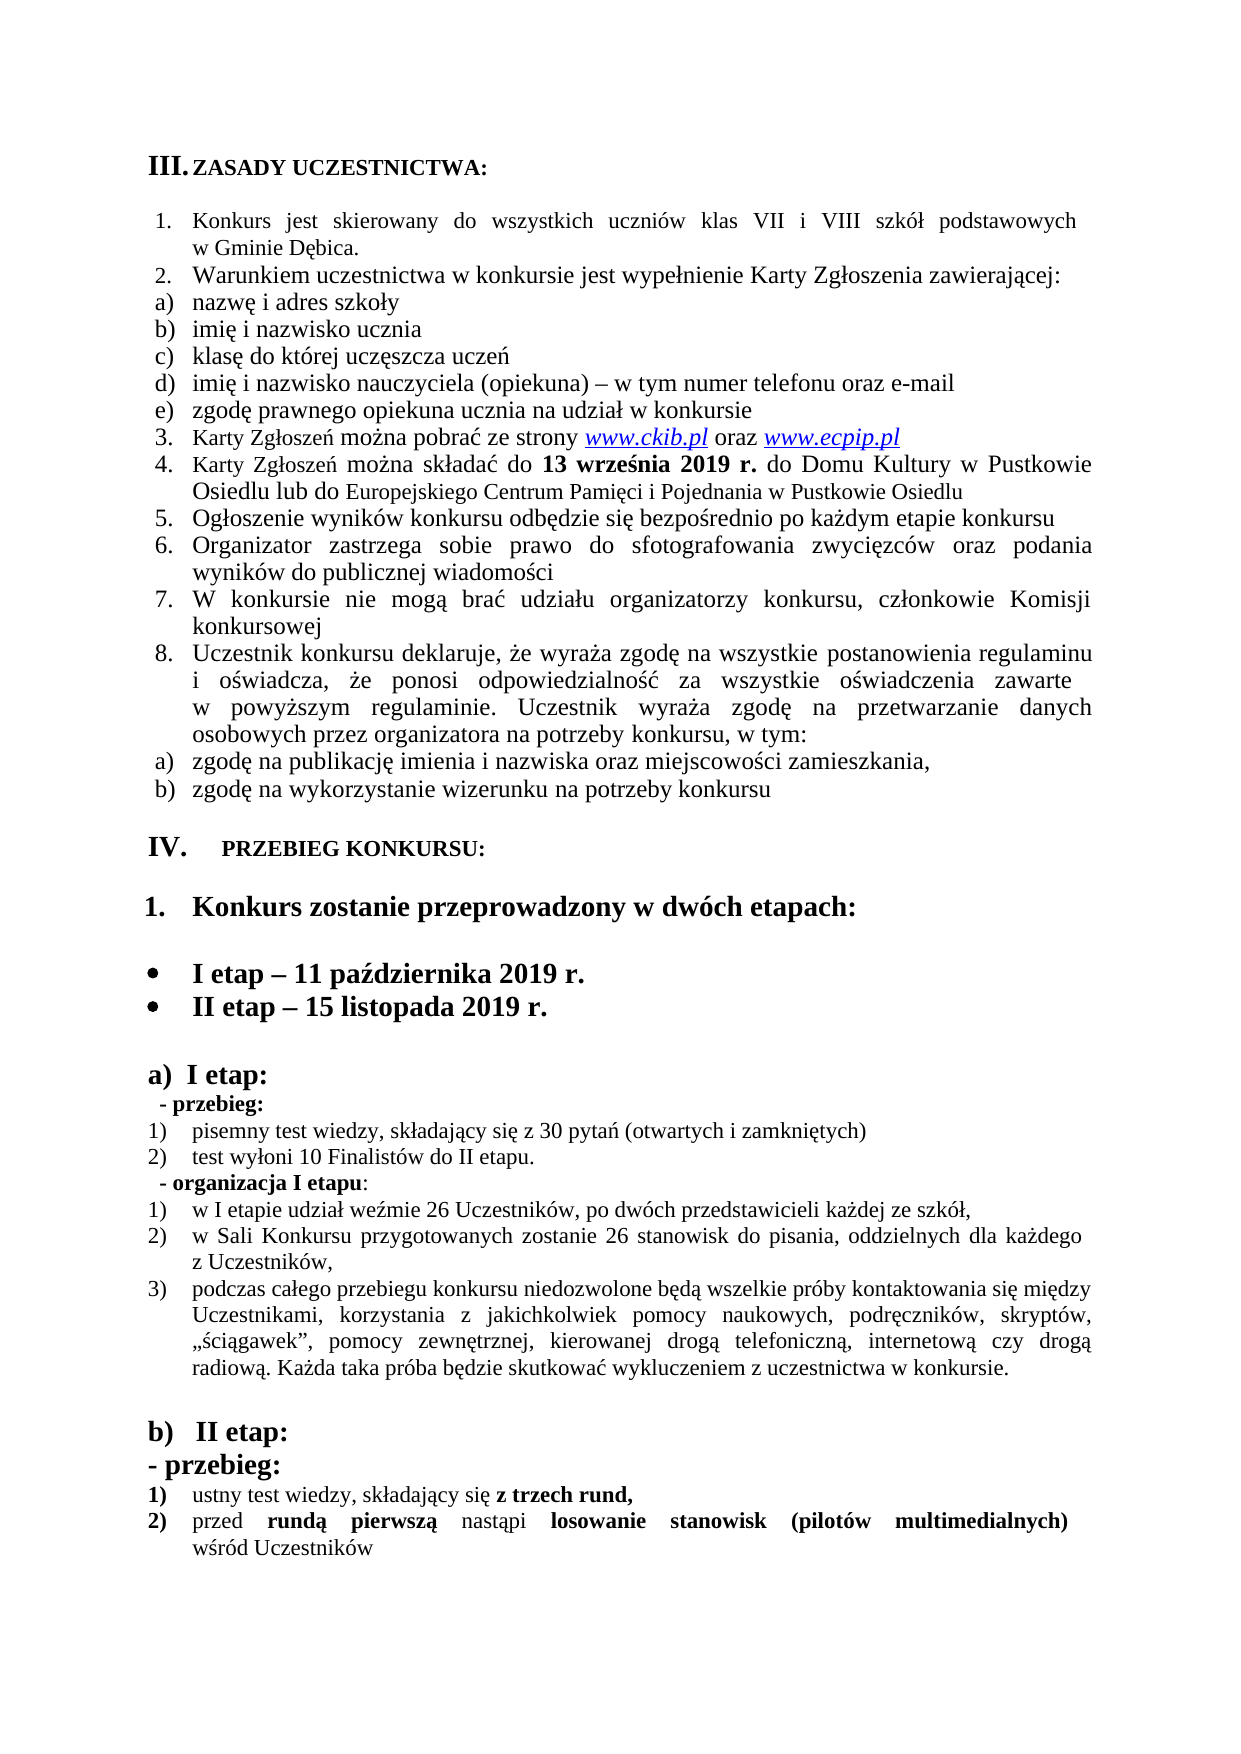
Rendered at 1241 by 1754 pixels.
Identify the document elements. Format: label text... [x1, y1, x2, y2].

list Organizator zastrzega sobie prawo do sfotografowania zwycięzców oraz podania wyników do publicznej wiadomości [154, 532, 1093, 586]
list b) II etap: [148, 1414, 1093, 1447]
list imię i nazwisko ucznia [154, 316, 1093, 343]
list podczas całego przebiegu konkursu niedozwolone będą wszelkie próby kontaktowania się między Uczestnikami, korzystania z jakichkolwiek pomocy naukowych, podręczników, skryptów, „ściągawek”, pomocy zewnętrznej, kierowanej drogą telefoniczną, internetową czy drogą radiową. Każda taka próba będzie skutkować wykluczeniem z uczestnictwa w konkursie. [148, 1275, 1093, 1380]
list Karty Zgłoszeń można pobrać ze strony www.ckib.pl oraz www.ecpip.pl [154, 424, 1093, 451]
list ustny test wiedzy, składający się z trzech rund, [148, 1481, 1093, 1507]
list w Sali Konkursu przygotowanych zostanie 26 stanowisk do pisania, oddzielnych dla każdego z Uczestników, [148, 1222, 1093, 1275]
list - przebieg: [148, 1090, 1093, 1117]
list Uczestnik konkursu deklaruje, że wyraża zgodę na wszystkie postanowienia regulaminu i oświadcza, że ponosi odpowiedzialność za wszystkie oświadczenia zawarte w powyższym regulaminie. Uczestnik wyraża zgodę na przetwarzanie danych osobowych przez organizatora na potrzeby konkursu, w tym: [154, 640, 1093, 748]
list - organizacja I etapu: [148, 1169, 1093, 1196]
list Konkurs zostanie przeprowadzony w dwóch etapach: [154, 889, 1093, 922]
list ZASADY UCZESTNICTWA: [148, 148, 1093, 181]
list klasę do której uczęszcza uczeń [154, 343, 1093, 370]
list zgodę prawnego opiekuna ucznia na udział w konkursie [154, 397, 1093, 424]
list Konkurs jest skierowany do wszystkich uczniów klas VII i VIII szkół podstawowych w Gminie Dębica. [154, 207, 1093, 260]
list test wyłoni 10 Finalistów do II etapu. [148, 1143, 1093, 1169]
list zgodę na wykorzystanie wizerunku na potrzeby konkursu [154, 775, 1093, 803]
list nazwę i adres szkoły [154, 289, 1093, 316]
list imię i nazwisko nauczyciela (opiekuna) – w tym numer telefonu oraz e-mail [154, 370, 1093, 397]
list w I etapie udział weźmie 26 Uczestników, po dwóch przedstawicieli każdej ze szkół, [148, 1196, 1093, 1222]
list W konkursie nie mogą brać udziału organizatorzy konkursu, członkowie Komisji konkursowej [154, 586, 1093, 640]
list II etap – 15 listopada 2019 r. [148, 989, 1093, 1023]
list zgodę na publikację imienia i nazwiska oraz miejscowości zamieszkania, [154, 748, 1093, 775]
list I etap – 11 października 2019 r. [148, 956, 1093, 989]
list PRZEBIEG KONKURSU: [148, 829, 1093, 862]
list Warunkiem uczestnictwa w konkursie jest wypełnienie Karty Zgłoszenia zawierającej: [154, 260, 1093, 289]
list pisemny test wiedzy, składający się z 30 pytań (otwartych i zamkniętych) [148, 1117, 1093, 1143]
list Ogłoszenie wyników konkursu odbędzie się bezpośrednio po każdym etapie konkursu [154, 505, 1093, 532]
list przed rundą pierwszą nastąpi losowanie stanowisk (pilotów multimedialnych) wśród Uczestników [148, 1507, 1093, 1560]
text - przebieg: [148, 1447, 1093, 1481]
list a) I etap: [148, 1057, 1093, 1090]
list Karty Zgłoszeń można składać do 13 września 2019 r. do Domu Kultury w Pustkowie Osiedlu lub do Europejskiego Centrum Pamięci i Pojednania w Pustkowie Osiedlu [154, 451, 1093, 505]
